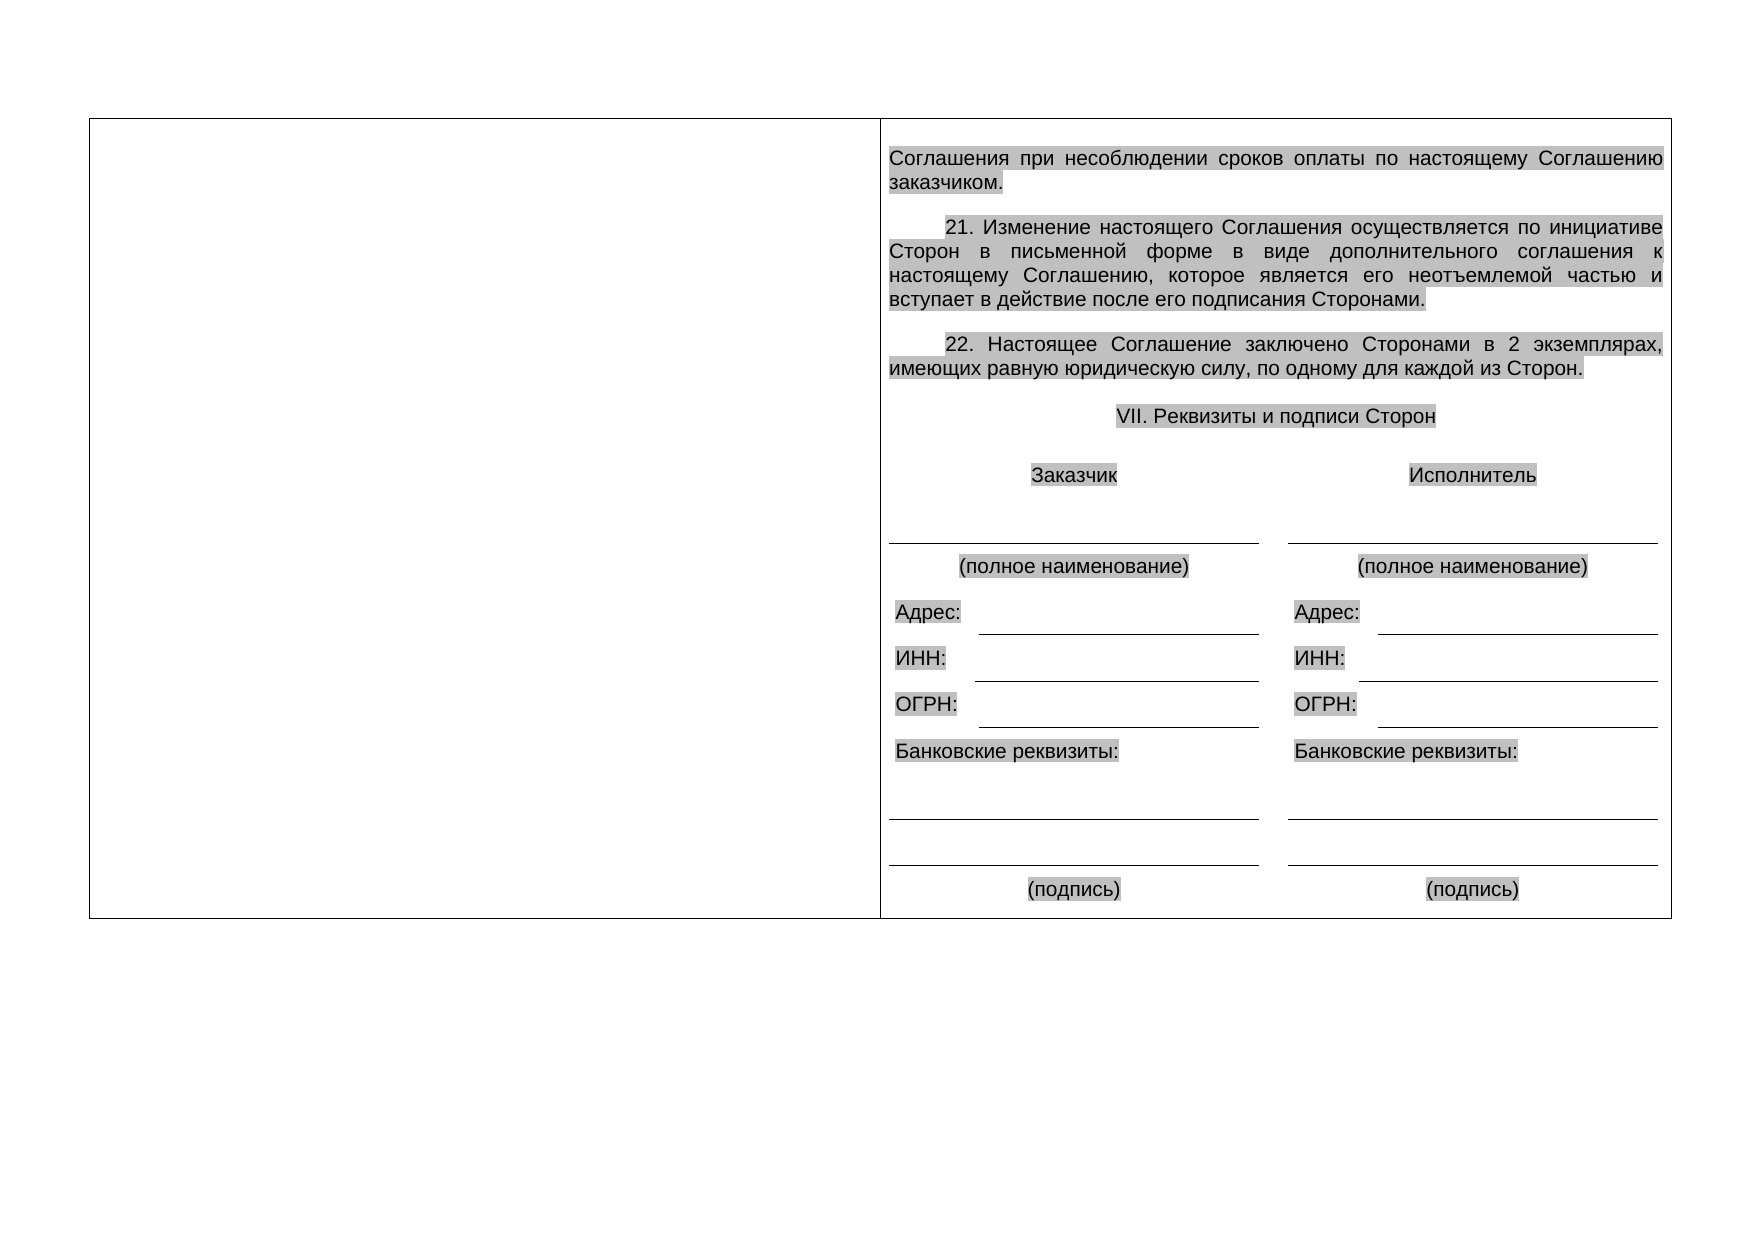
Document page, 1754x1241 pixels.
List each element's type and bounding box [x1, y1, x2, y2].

table_cell [90, 119, 880, 918]
table_cell [881, 119, 1671, 918]
